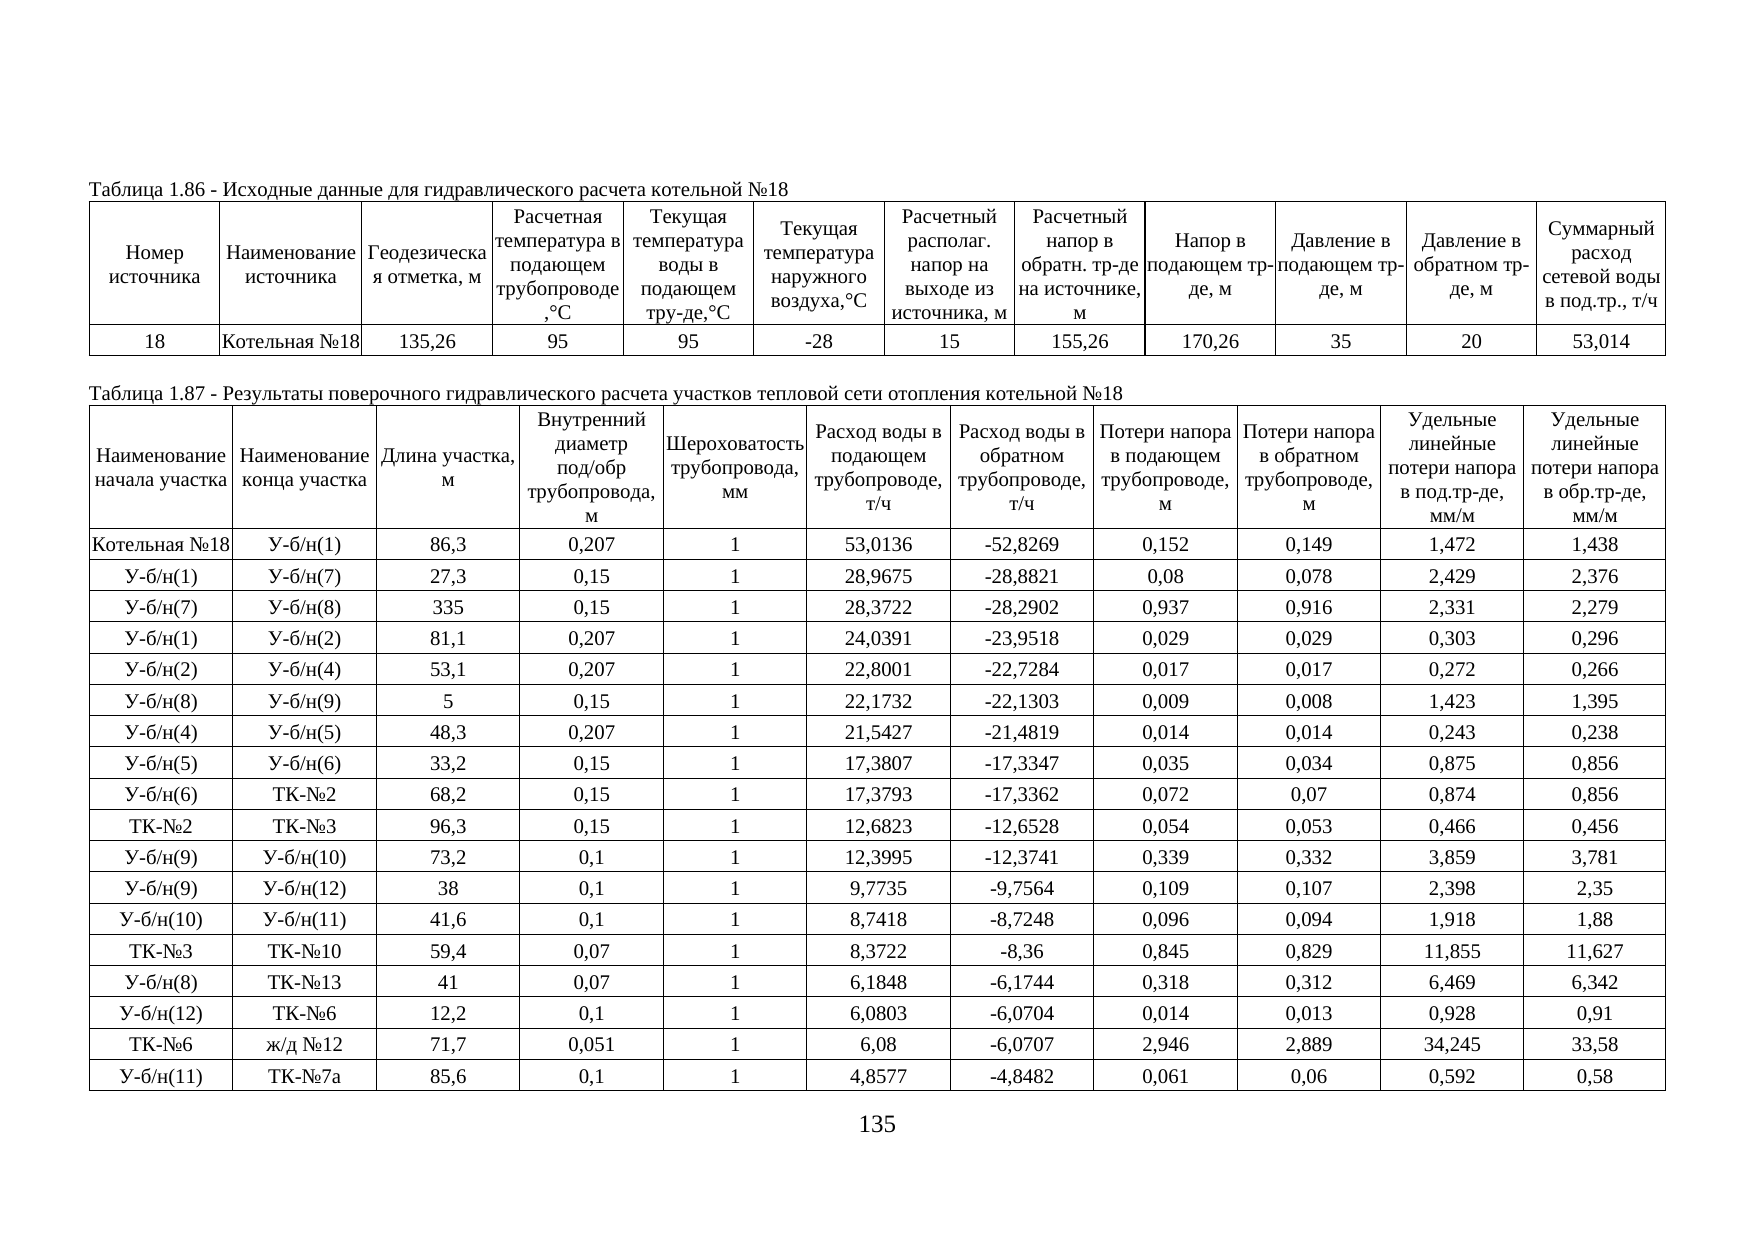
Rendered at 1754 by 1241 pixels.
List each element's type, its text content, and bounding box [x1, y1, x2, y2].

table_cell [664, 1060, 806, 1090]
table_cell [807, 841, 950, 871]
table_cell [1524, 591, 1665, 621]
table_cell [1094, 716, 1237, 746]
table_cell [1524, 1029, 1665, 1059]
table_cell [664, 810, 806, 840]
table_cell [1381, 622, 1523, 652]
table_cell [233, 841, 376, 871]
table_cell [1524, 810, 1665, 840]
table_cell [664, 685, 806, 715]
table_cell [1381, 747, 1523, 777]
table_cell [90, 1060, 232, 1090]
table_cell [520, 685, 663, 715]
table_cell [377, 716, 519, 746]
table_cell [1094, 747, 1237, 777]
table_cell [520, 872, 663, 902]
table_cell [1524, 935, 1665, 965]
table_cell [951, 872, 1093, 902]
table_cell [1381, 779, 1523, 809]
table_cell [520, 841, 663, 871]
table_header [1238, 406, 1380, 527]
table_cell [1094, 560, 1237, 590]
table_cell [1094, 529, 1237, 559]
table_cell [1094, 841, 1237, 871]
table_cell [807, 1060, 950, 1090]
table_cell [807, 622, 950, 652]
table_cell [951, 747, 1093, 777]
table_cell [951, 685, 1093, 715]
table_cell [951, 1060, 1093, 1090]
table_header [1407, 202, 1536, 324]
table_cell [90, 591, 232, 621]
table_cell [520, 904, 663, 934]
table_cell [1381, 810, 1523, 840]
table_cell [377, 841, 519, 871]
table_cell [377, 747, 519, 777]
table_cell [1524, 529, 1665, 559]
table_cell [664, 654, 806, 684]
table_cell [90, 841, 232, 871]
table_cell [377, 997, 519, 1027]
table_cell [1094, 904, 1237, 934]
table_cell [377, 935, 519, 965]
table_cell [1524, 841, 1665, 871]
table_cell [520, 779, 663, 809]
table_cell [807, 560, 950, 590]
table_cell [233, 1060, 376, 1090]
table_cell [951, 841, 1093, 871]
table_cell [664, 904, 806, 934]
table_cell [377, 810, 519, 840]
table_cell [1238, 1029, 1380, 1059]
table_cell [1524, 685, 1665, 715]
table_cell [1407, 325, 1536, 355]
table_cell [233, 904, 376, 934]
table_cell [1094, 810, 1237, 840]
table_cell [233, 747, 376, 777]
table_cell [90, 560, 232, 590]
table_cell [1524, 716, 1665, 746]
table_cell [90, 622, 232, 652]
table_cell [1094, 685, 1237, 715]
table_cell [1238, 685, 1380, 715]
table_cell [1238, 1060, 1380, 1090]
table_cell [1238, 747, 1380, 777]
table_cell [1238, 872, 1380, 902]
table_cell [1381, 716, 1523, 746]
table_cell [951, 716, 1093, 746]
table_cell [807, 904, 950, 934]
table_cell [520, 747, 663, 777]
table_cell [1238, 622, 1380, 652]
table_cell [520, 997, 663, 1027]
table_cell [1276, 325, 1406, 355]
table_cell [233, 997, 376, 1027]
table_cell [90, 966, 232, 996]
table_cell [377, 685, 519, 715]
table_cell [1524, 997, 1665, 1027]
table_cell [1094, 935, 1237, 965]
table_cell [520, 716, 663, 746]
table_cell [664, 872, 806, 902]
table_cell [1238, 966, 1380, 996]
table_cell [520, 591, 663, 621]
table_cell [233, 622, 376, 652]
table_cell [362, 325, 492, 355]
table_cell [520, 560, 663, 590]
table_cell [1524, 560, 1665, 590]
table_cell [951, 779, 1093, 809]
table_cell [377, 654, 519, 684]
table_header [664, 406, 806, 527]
text Таблица . - Исходные данные для гидравлического расчета котельной №18 [89, 177, 1665, 201]
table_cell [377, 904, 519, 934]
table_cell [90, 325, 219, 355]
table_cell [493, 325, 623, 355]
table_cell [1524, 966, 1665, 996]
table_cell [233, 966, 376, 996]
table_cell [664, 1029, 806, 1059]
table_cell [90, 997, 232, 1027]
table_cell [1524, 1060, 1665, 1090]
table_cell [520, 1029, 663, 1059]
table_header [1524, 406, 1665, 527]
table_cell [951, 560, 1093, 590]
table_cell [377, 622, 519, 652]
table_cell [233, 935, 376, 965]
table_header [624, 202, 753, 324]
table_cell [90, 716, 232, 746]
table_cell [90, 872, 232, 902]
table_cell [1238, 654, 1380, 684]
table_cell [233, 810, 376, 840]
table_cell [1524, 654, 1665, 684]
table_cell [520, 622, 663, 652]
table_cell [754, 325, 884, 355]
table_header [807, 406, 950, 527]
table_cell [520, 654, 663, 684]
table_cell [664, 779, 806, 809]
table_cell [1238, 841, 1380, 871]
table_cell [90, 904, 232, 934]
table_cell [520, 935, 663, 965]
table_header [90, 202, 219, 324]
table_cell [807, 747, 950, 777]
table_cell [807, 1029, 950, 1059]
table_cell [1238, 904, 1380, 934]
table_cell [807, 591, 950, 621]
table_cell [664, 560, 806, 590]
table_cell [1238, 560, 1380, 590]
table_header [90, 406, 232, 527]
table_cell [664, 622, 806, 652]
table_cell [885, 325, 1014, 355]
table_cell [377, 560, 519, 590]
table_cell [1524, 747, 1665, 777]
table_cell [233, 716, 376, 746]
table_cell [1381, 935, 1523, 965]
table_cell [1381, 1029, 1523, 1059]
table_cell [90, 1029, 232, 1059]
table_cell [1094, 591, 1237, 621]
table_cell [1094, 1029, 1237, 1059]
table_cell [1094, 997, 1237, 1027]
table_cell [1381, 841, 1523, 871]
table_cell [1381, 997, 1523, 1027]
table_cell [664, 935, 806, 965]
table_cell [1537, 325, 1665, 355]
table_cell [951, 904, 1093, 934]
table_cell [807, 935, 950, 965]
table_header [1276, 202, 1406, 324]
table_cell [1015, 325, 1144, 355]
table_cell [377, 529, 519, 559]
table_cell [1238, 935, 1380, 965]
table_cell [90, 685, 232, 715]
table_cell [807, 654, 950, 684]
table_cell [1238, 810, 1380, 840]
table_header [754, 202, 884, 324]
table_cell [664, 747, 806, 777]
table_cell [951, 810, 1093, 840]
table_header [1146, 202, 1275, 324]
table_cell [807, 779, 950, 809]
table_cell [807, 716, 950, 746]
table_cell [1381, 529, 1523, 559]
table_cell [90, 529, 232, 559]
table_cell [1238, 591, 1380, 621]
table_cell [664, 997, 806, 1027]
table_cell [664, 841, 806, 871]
text Таблица . - Результаты поверочного гидравлического расчета участков тепловой сети отопления котельной №18 [89, 381, 1665, 404]
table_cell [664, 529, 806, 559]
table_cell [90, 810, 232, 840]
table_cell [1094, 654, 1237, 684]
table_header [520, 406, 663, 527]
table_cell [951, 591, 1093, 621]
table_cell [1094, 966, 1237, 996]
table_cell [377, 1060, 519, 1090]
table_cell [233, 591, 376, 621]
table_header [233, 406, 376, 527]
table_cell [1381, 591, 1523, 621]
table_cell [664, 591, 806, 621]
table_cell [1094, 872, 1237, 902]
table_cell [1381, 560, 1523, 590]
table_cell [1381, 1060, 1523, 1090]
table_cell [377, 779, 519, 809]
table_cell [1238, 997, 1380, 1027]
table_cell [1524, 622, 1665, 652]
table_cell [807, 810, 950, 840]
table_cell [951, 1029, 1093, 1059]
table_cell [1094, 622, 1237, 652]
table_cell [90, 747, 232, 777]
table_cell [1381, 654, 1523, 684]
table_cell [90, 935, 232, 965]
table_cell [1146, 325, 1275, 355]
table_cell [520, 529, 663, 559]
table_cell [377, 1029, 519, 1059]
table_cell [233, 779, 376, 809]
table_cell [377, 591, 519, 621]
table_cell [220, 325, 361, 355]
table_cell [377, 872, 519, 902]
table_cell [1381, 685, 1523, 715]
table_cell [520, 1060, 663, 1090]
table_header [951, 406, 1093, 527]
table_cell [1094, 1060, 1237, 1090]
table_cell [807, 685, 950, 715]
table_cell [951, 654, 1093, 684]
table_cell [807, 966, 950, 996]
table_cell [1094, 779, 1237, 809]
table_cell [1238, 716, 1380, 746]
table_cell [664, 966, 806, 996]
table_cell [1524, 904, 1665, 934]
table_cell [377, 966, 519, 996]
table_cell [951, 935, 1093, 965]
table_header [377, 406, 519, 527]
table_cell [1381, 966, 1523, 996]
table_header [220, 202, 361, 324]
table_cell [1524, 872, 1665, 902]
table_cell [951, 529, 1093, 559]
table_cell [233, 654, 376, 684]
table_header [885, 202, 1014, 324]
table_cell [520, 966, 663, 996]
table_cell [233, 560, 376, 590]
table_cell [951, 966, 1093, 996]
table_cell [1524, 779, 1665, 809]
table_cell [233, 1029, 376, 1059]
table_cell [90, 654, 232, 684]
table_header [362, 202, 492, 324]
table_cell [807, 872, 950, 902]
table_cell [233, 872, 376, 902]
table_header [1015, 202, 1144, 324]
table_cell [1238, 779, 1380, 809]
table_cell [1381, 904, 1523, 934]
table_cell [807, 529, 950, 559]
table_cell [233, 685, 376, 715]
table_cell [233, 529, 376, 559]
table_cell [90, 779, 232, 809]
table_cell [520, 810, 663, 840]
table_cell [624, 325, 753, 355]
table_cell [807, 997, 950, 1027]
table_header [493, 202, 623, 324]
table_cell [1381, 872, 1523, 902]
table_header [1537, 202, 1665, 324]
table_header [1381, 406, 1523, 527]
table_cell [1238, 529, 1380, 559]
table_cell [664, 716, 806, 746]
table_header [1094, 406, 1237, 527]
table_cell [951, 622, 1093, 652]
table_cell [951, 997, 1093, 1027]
